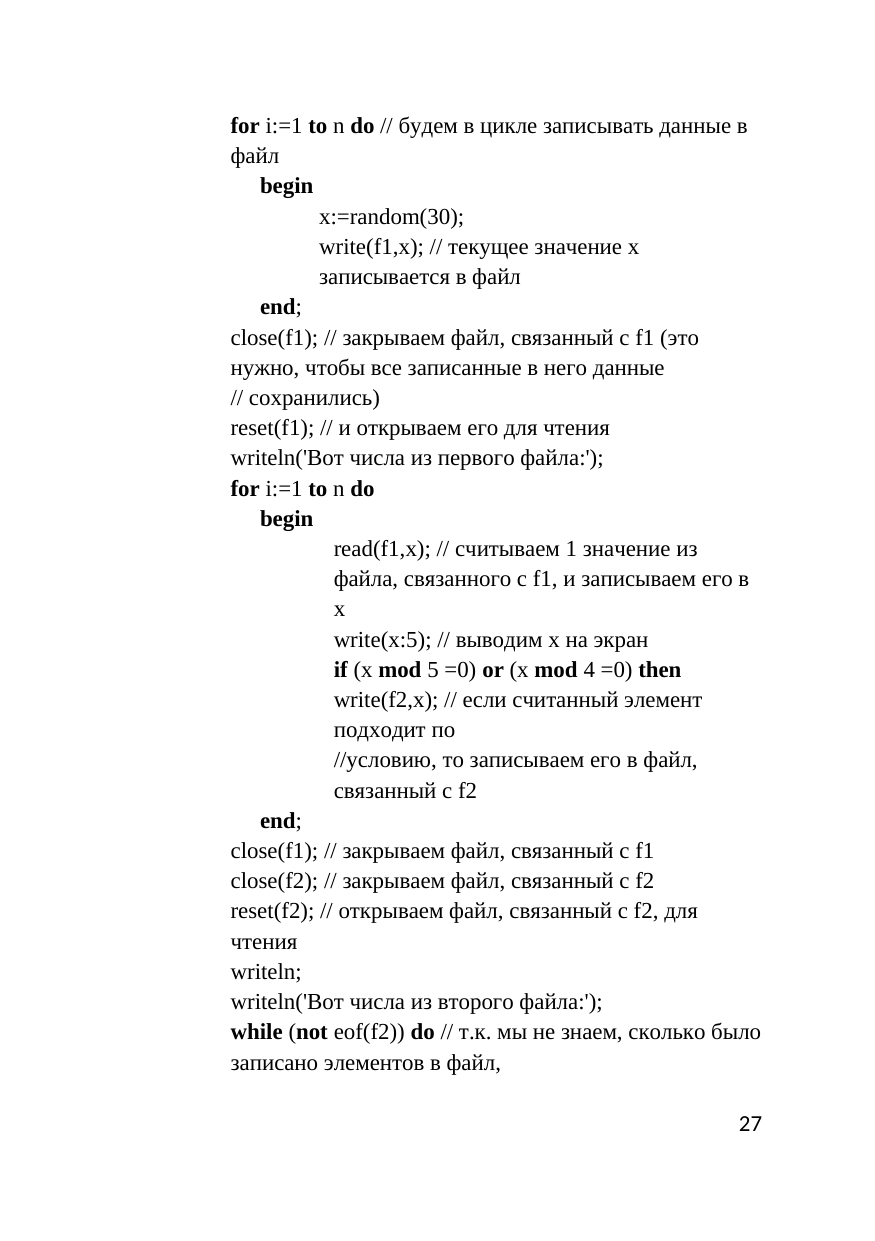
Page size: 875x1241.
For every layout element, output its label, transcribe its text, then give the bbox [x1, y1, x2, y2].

text begin [260, 505, 762, 531]
text write(x:5); // выводим х на экран [333, 626, 762, 652]
text reset(f1); // и открываем его для чтения [230, 414, 762, 441]
text while (not eof(f2)) do // т.к. мы не знаем, сколько было записано элементов в файл, [230, 1018, 762, 1075]
text end; [260, 807, 762, 833]
text writeln('Вот числа из второго файла:'); [230, 988, 762, 1014]
text read(f1,x); // считываем 1 значение из файла, связанного с f1, и записываем его в х [333, 535, 762, 622]
text begin [260, 173, 762, 199]
text writeln('Вот числа из первого файла:'); [230, 444, 762, 471]
text reset(f2); // открываем файл, связанный с f2, для чтения [230, 898, 762, 954]
text if (x mod 5 =0) or (x mod 4 =0) then write(f2,x); // если считанный элемент подходит по [333, 656, 762, 743]
text end; [260, 293, 762, 320]
text //условию, то записываем его в файл, связанный с f2 [333, 747, 762, 803]
text close(f1); // закрываем файл, связанный с f1 (это нужно, чтобы все записанные в него данные [230, 324, 762, 380]
text writeln; [230, 958, 762, 984]
text close(f2); // закрываем файл, связанный с f2 [230, 867, 762, 894]
text // сохранились) [230, 384, 762, 410]
text for i:=1 to n do [230, 475, 762, 501]
text close(f1); // закрываем файл, связанный с f1 [230, 837, 762, 863]
text for i:=1 to n do // будем в цикле записывать данные в файл [230, 112, 762, 169]
text write(f1,x); // текущее значение х записывается в файл [319, 233, 762, 289]
text x:=random(30); [319, 203, 762, 229]
